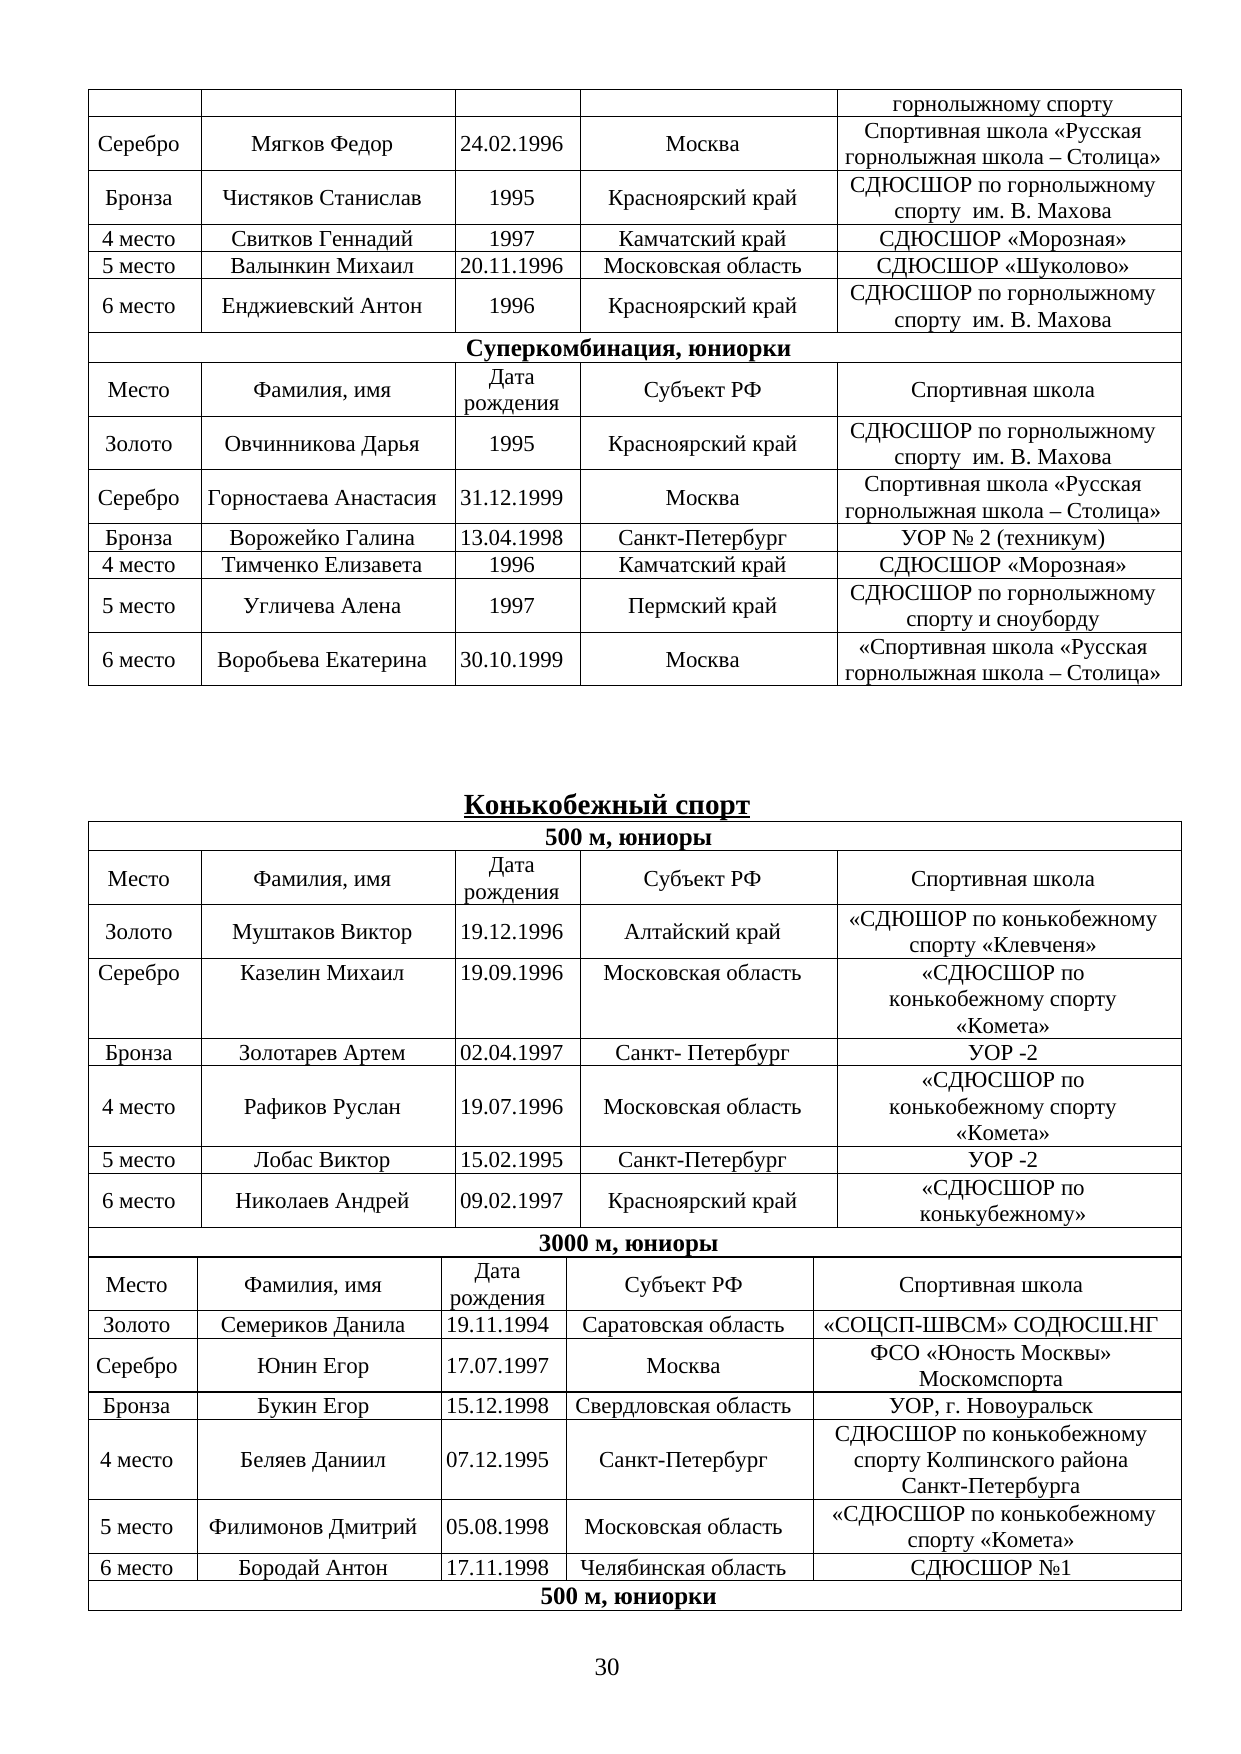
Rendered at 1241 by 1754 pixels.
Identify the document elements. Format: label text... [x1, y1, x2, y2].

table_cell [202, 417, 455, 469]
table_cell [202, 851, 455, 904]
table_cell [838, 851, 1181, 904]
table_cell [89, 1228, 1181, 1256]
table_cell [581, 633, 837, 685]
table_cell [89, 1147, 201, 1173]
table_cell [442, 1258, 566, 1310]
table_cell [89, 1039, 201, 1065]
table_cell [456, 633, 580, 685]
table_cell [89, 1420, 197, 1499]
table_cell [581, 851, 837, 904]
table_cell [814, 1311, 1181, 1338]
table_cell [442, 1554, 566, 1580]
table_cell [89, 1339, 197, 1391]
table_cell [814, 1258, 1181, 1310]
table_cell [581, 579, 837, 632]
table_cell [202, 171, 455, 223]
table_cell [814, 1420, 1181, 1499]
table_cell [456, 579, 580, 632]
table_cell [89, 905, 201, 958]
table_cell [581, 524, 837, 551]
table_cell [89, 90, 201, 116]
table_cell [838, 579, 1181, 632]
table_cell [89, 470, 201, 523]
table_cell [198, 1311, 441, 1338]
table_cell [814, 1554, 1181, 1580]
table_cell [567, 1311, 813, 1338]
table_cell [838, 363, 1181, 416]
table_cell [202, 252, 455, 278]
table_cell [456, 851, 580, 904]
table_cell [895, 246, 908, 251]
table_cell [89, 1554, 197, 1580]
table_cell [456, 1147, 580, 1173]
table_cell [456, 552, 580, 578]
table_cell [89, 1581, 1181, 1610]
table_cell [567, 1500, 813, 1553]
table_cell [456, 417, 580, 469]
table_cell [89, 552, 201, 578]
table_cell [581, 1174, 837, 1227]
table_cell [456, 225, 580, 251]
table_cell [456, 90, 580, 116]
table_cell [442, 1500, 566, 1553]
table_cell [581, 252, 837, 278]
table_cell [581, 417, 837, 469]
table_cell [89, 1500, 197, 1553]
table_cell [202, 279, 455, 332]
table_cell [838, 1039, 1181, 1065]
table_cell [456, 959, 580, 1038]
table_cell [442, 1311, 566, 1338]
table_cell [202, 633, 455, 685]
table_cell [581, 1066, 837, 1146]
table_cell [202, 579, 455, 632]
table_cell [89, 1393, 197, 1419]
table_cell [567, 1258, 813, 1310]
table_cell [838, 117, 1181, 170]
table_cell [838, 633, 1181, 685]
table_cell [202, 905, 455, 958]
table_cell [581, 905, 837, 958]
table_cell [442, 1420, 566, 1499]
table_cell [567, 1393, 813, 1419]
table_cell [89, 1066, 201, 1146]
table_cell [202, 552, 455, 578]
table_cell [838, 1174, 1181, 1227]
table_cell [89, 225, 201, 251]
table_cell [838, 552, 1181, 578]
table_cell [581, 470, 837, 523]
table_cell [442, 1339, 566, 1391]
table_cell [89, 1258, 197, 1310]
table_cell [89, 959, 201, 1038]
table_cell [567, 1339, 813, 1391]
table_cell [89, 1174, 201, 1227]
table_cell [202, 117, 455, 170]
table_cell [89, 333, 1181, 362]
text Конькобежный спорт [89, 787, 1137, 821]
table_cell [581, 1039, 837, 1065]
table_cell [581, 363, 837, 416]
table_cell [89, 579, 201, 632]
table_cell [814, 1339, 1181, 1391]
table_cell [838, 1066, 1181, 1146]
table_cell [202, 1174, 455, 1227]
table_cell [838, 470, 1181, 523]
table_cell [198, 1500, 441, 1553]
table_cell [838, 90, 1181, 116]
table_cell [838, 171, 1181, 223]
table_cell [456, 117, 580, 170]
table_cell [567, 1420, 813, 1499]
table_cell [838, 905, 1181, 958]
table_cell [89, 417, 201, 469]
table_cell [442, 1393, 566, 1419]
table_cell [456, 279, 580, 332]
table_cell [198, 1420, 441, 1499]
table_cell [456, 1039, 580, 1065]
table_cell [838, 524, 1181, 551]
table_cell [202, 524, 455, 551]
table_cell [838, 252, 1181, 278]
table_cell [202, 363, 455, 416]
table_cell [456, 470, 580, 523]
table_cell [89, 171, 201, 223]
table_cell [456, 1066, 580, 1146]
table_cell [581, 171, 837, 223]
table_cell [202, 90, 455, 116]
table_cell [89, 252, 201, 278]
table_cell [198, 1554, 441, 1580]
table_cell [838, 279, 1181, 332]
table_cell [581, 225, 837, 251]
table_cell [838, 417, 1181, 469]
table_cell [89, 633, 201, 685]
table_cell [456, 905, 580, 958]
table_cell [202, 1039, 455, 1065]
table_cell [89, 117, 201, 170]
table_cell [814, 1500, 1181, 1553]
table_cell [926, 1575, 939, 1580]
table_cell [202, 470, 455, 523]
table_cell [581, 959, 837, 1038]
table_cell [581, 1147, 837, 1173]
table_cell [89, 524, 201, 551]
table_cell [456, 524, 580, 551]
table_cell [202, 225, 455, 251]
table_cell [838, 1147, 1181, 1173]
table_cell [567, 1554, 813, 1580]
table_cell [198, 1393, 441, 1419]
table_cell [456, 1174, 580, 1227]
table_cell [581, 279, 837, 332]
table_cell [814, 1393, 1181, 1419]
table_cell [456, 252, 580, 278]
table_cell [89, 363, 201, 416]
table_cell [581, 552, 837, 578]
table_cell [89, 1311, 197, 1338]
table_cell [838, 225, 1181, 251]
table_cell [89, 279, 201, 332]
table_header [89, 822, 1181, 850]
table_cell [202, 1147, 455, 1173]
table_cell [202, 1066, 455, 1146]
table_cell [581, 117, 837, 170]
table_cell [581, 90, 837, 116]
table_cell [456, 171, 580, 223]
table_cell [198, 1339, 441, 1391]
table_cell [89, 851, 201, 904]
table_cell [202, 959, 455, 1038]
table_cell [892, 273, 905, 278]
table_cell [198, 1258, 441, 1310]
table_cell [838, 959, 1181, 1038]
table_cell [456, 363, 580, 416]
